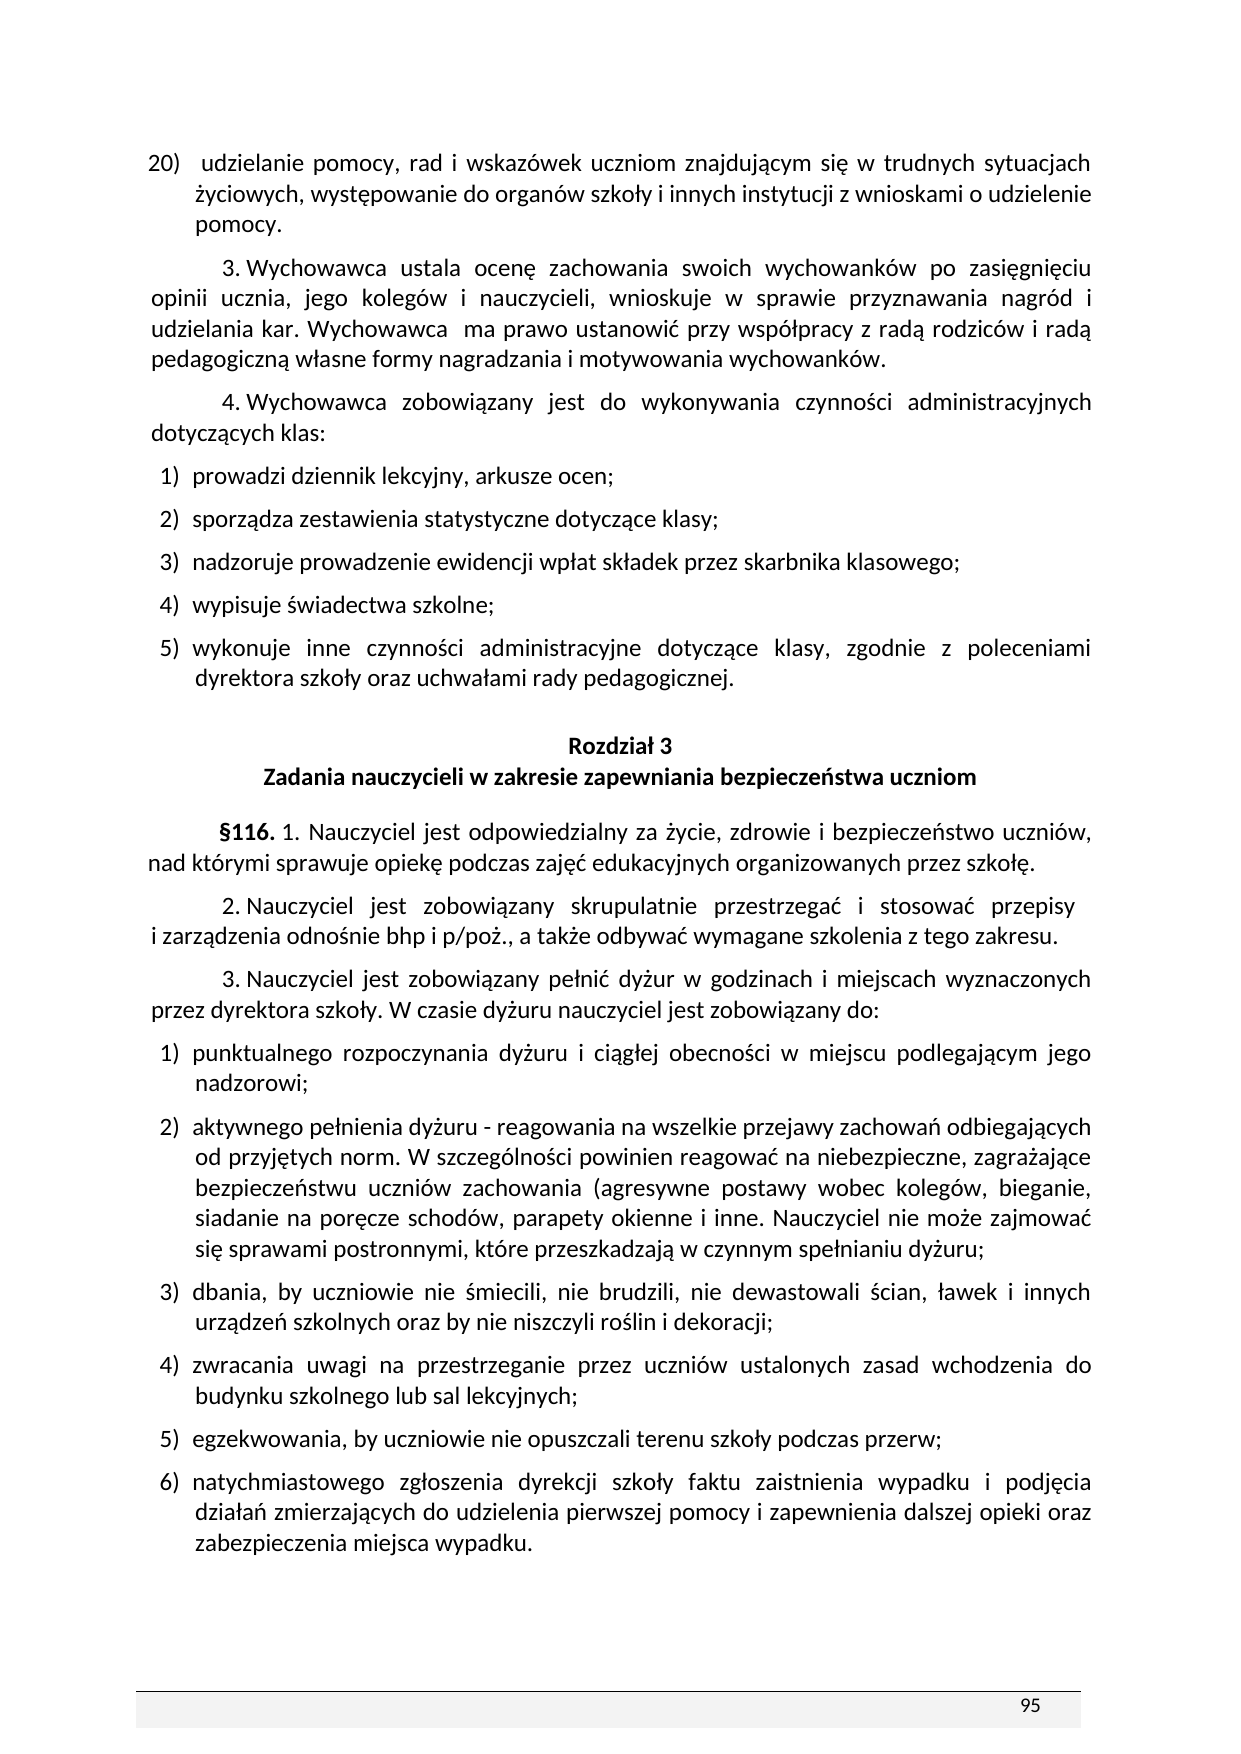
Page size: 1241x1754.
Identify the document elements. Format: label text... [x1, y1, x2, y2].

subtitle Rozdział 3 Zadania nauczycieli w zakresie zapewniania bezpieczeństwa uczniom [148, 730, 1093, 791]
list sporządza zestawienia statystyczne dotyczące klasy; [159, 503, 1093, 533]
list egzekwowania, by uczniowie nie opuszczali terenu szkoły podczas przerw; [159, 1423, 1093, 1453]
list nadzoruje prowadzenie ewidencji wpłat składek przez skarbnika klasowego; [159, 546, 1093, 576]
list Wychowawca ustala ocenę zachowania swoich wychowanków po zasięgnięciu opinii ucznia, jego kolegów i nauczycieli, wnioskuje w sprawie przyznawania nagród i udzielania kar. Wychowawca ma prawo ustanowić przy współpracy z radą rodziców i radą pedagogiczną własne formy nagradzania i motywowania wychowanków. [151, 252, 1093, 374]
list 1. Nauczyciel jest odpowiedzialny za życie, zdrowie i bezpieczeństwo uczniów, nad którymi sprawuje opiekę podczas zajęć edukacyjnych organizowanych przez szkołę. [148, 816, 1093, 877]
list natychmiastowego zgłoszenia dyrekcji szkoły faktu zaistnienia wypadku i podjęcia działań zmierzających do udzielenia pierwszej pomocy i zapewnienia dalszej opieki oraz zabezpieczenia miejsca wypadku. [159, 1466, 1093, 1557]
list prowadzi dziennik lekcyjny, arkusze ocen; [159, 460, 1093, 490]
list aktywnego pełnienia dyżuru - reagowania na wszelkie przejawy zachowań odbiegających od przyjętych norm. W szczególności powinien reagować na niebezpieczne, zagrażające bezpieczeństwu uczniów zachowania (agresywne postawy wobec kolegów, bieganie, siadanie na poręcze schodów, parapety okienne i inne. Nauczyciel nie może zajmować się sprawami postronnymi, które przeszkadzają w czynnym spełnianiu dyżuru; [159, 1111, 1093, 1263]
list wypisuje świadectwa szkolne; [159, 589, 1093, 619]
list Wychowawca zobowiązany jest do wykonywania czynności administracyjnych dotyczących klas: [151, 386, 1093, 447]
list Nauczyciel jest zobowiązany skrupulatnie przestrzegać i stosować przepisy i zarządzenia odnośnie bhp i p/poż., a także odbywać wymagane szkolenia z tego zakresu. [151, 890, 1093, 951]
list dbania, by uczniowie nie śmiecili, nie brudzili, nie dewastowali ścian, ławek i innych urządzeń szkolnych oraz by nie niszczyli roślin i dekoracji; [159, 1276, 1093, 1337]
list udzielanie pomocy, rad i wskazówek uczniom znajdującym się w trudnych sytuacjach życiowych, występowanie do organów szkoły i innych instytucji z wnioskami o udzielenie pomocy. [148, 148, 1093, 239]
list Nauczyciel jest zobowiązany pełnić dyżur w godzinach i miejscach wyznaczonych przez dyrektora szkoły. W czasie dyżuru nauczyciel jest zobowiązany do: [151, 963, 1093, 1024]
list wykonuje inne czynności administracyjne dotyczące klasy, zgodnie z poleceniami dyrektora szkoły oraz uchwałami rady pedagogicznej. [159, 632, 1093, 693]
list punktualnego rozpoczynania dyżuru i ciągłej obecności w miejscu podlegającym jego nadzorowi; [159, 1037, 1093, 1098]
list zwracania uwagi na przestrzeganie przez uczniów ustalonych zasad wchodzenia do budynku szkolnego lub sal lekcyjnych; [159, 1349, 1093, 1410]
